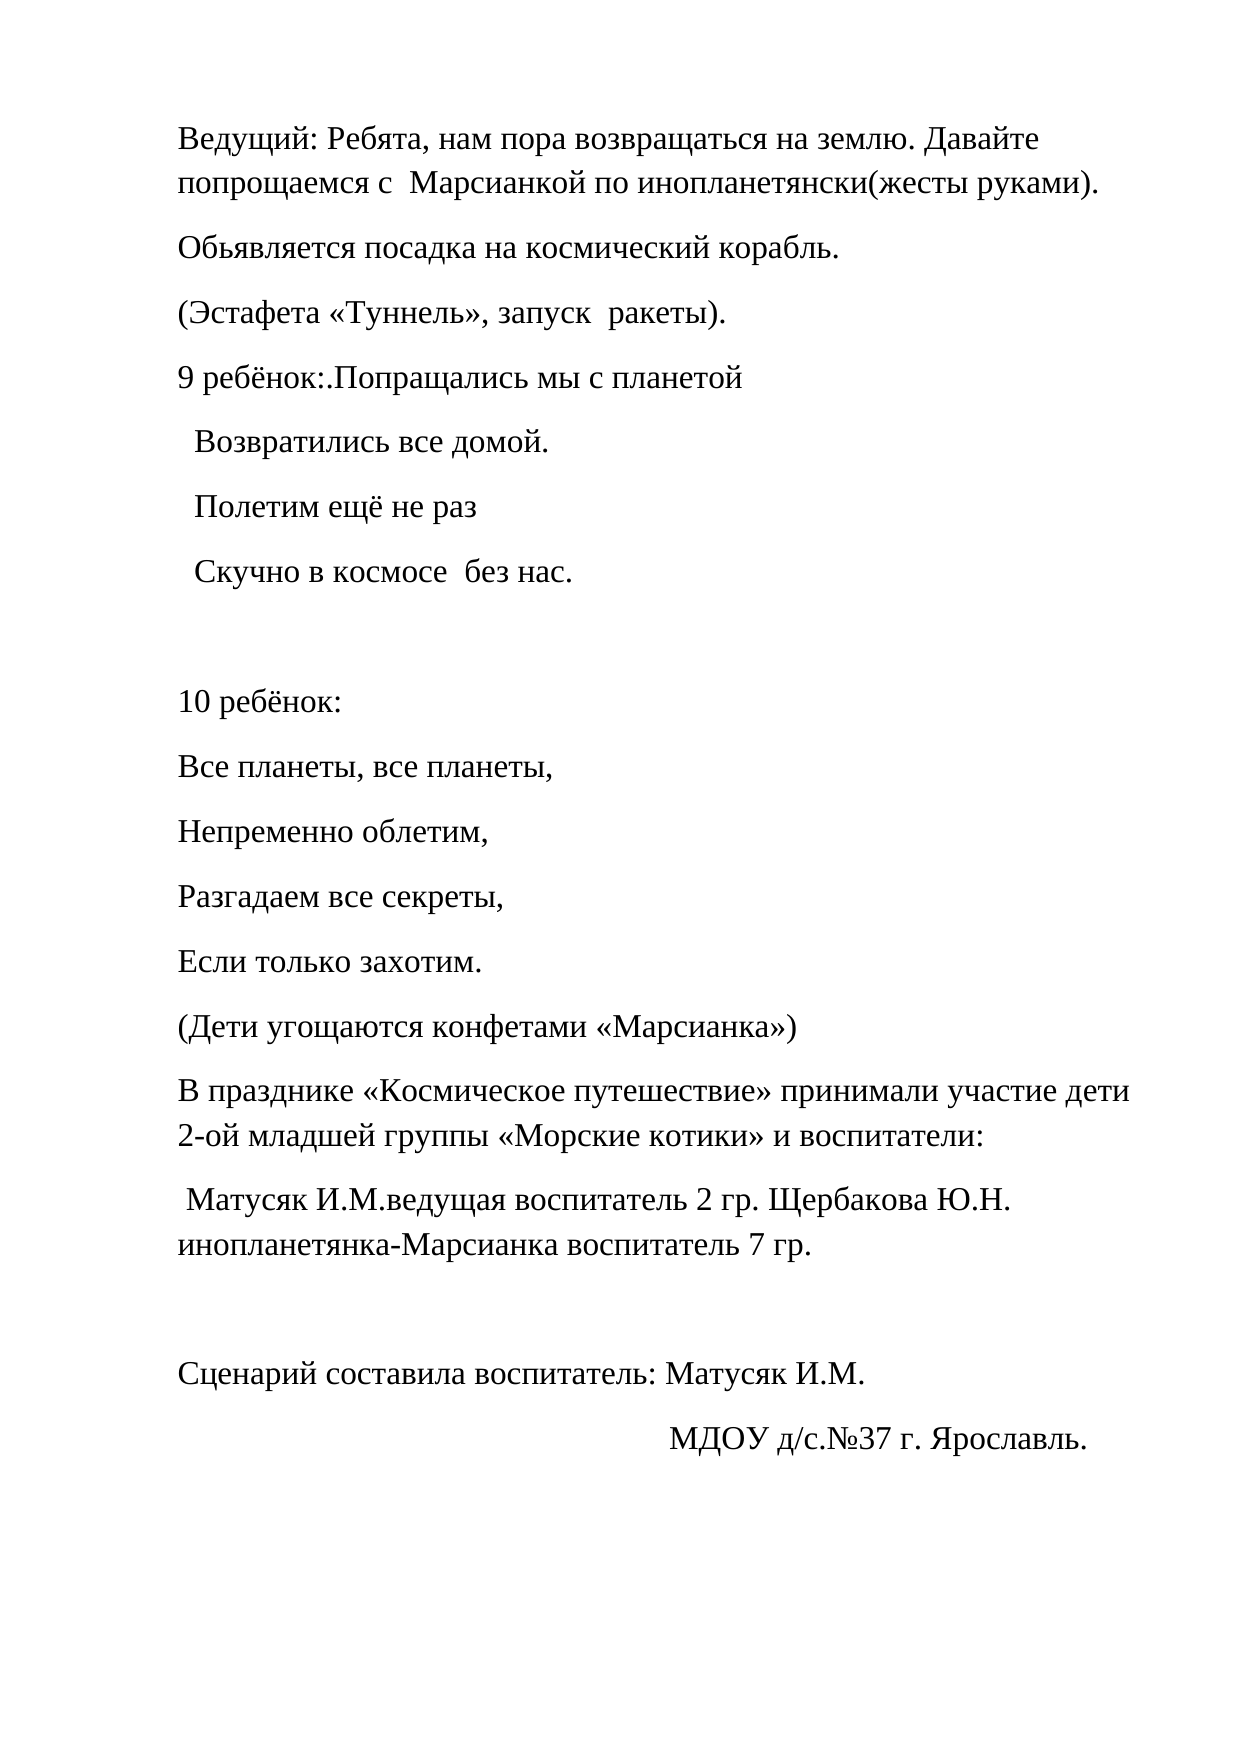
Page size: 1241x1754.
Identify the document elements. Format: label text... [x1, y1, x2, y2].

text (Эстафета «Туннель», запуск ракеты). [177, 292, 1152, 330]
text Ведущий: Ребята, нам пора возвращаться на землю. Давайте попрощаемся с Марсианкой по инопланетянски(жесты руками). [177, 118, 1152, 201]
text МДОУ д/с.№37 г. Ярославль. [177, 1418, 1152, 1457]
text Полетим ещё не раз [177, 487, 1152, 525]
text Скучно в космосе без нас. [177, 552, 1152, 590]
text Сценарий составила воспитатель: Матусяк И.М. [177, 1353, 1152, 1392]
text В празднике «Космическое путешествие» принимали участие дети 2-ой младшей группы «Морские котики» и воспитатели: [177, 1071, 1152, 1153]
text Матусяк И.М.ведущая воспитатель 2 гр. Щербакова Ю.Н. инопланетянка-Марсианка воспитатель 7 гр. [177, 1180, 1152, 1262]
text Непременно облетим, [177, 811, 1152, 849]
text Если только захотим. [177, 941, 1152, 979]
text Возвратились все домой. [177, 422, 1152, 460]
text 9 ребёнок:.Попращались мы с планетой [177, 357, 1152, 395]
text 10 ребёнок: [177, 681, 1152, 720]
text Разгадаем все секреты, [177, 876, 1152, 914]
text (Дети угощаются конфетами «Марсианка») [177, 1006, 1152, 1044]
text Все планеты, все планеты, [177, 746, 1152, 784]
text Обьявляется посадка на космический корабль. [177, 227, 1152, 265]
